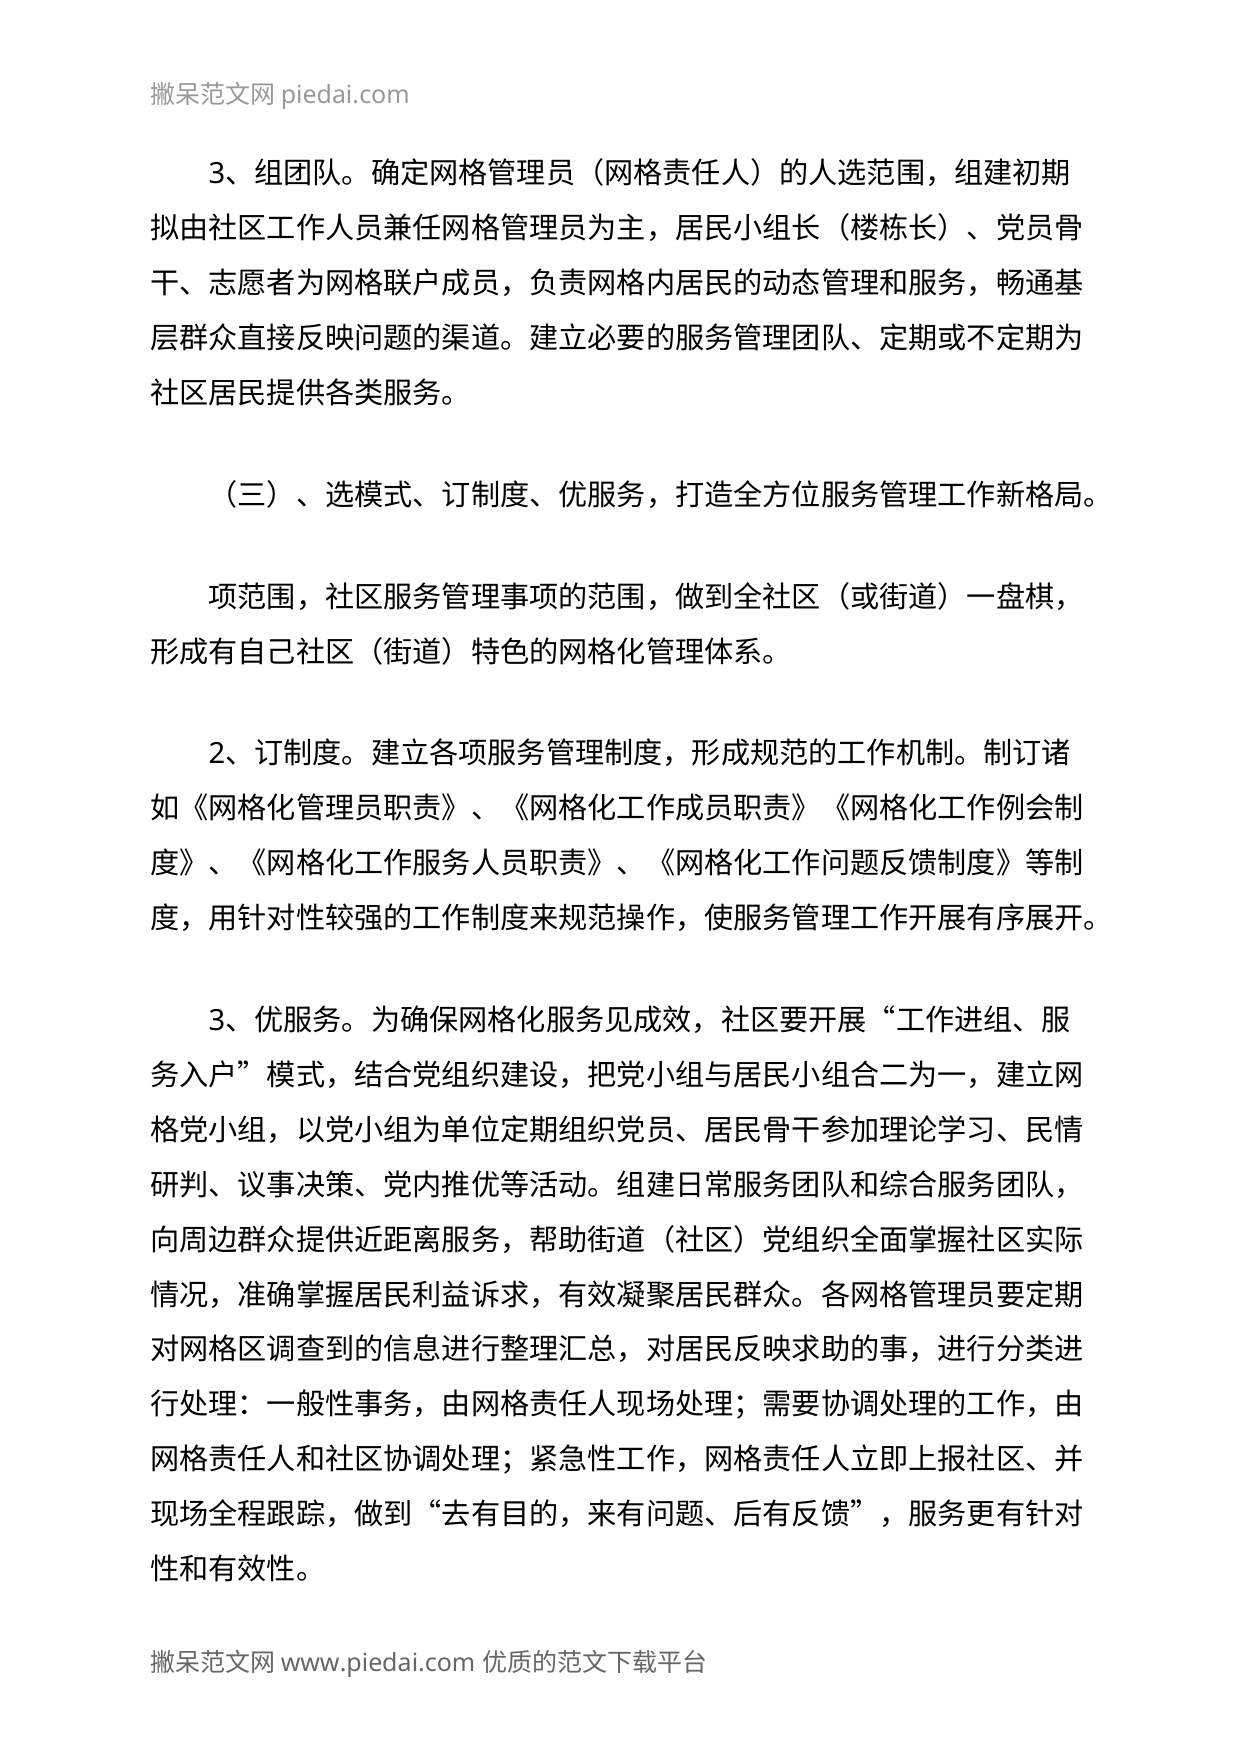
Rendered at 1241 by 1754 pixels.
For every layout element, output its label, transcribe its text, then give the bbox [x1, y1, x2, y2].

text 项范围，社区服务管理事项的范围，做到全社区（或街道）一盘棋，形成有自己社区（街道）特色的网格化管理体系。 [150, 573, 1090, 670]
text （三）、选模式、订制度、优服务，打造全方位服务管理工作新格局。 [150, 471, 1090, 514]
text 3、组团队。确定网格管理员（网格责任人）的人选范围，组建初期拟由社区工作人员兼任网格管理员为主，居民小组长（楼栋长）、党员骨干、志愿者为网格联户成员，负责网格内居民的动态管理和服务，畅通基层群众直接反映问题的渠道。建立必要的服务管理团队、定期或不定期为社区居民提供各类服务。 [150, 150, 1090, 412]
text 3、优服务。为确保网格化服务见成效，社区要开展“工作进组、服务入户”模式，结合党组织建设，把党小组与居民小组合二为一，建立网格党小组，以党小组为单位定期组织党员、居民骨干参加理论学习、民情研判、议事决策、党内推优等活动。组建日常服务团队和综合服务团队，向周边群众提供近距离服务，帮助街道（社区）党组织全面掌握社区实际情况，准确掌握居民利益诉求，有效凝聚居民群众。各网格管理员要定期对网格区调查到的信息进行整理汇总，对居民反映求助的事，进行分类进行处理：一般性事务，由网格责任人现场处理；需要协调处理的工作，由网格责任人和社区协调处理；紧急性工作，网格责任人立即上报社区、并现场全程跟踪，做到“去有目的，来有问题、后有反馈”，服务更有针对性和有效性。 [150, 996, 1090, 1588]
text 2、订制度。建立各项服务管理制度，形成规范的工作机制。制订诸如《网格化管理员职责》、《网格化工作成员职责》《网格化工作例会制度》、《网格化工作服务人员职责》、《网格化工作问题反馈制度》等制度，用针对性较强的工作制度来规范操作，使服务管理工作开展有序展开。 [150, 730, 1090, 937]
